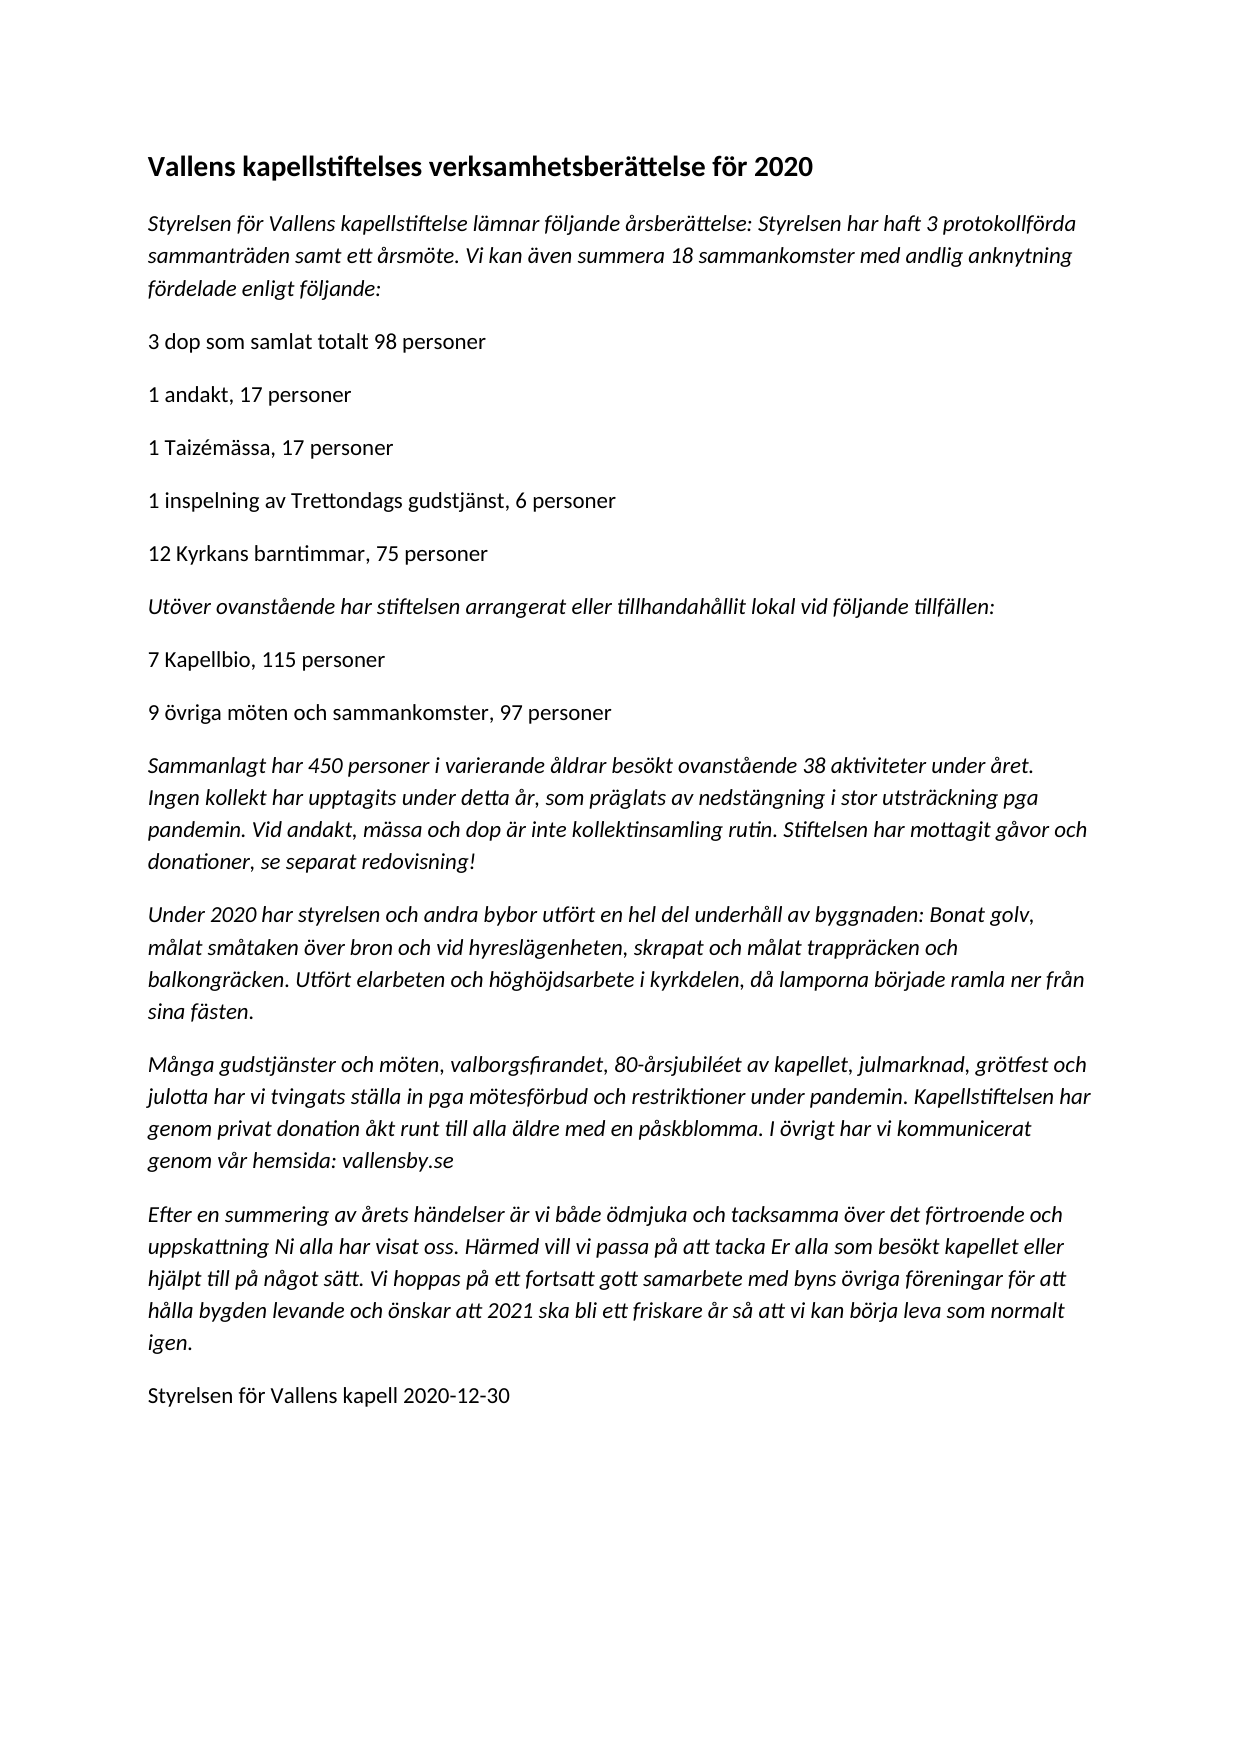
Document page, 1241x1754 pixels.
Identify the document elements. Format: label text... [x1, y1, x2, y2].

text Styrelsen för Vallens kapellstiftelse lämnar följande årsberättelse: Styrelsen har haft 3 protokollförda sammanträden samt ett årsmöte. Vi kan även summera 18 sammankomster med andlig anknytning fördelade enligt följande: [148, 209, 1093, 302]
text Styrelsen för Vallens kapell 2020-12-30 [148, 1381, 1093, 1409]
text 1 Taizémässa, 17 personer [148, 433, 1093, 461]
text Många gudstjänster och möten, valborgsfirandet, 80-årsjubiléet av kapellet, julmarknad, grötfest och julotta har vi tvingats ställa in pga mötesförbud och restriktioner under pandemin. Kapellstiftelsen har genom privat donation åkt runt till alla äldre med en påskblomma. I övrigt har vi kommunicerat genom vår hemsida: vallensby.se [148, 1050, 1093, 1175]
text 9 övriga möten och sammankomster, 97 personer [148, 698, 1093, 726]
text Sammanlagt har 450 personer i varierande åldrar besökt ovanstående 38 aktiviteter under året. Ingen kollekt har upptagits under detta år, som präglats av nedstängning i stor utsträckning pga pandemin. Vid andakt, mässa och dop är inte kollektinsamling rutin. Stiftelsen har mottagit gåvor och donationer, se separat redovisning! [148, 751, 1093, 876]
text Vallens kapellstiftelses verksamhetsberättelse för 2020 [148, 148, 1093, 183]
text Efter en summering av årets händelser är vi både ödmjuka och tacksamma över det förtroende och uppskattning Ni alla har visat oss. Härmed vill vi passa på att tacka Er alla som besökt kapellet eller hjälpt till på något sätt. Vi hoppas på ett fortsatt gott samarbete med byns övriga föreningar för att hålla bygden levande och önskar att 2021 ska bli ett friskare år så att vi kan börja leva som normalt igen. [148, 1200, 1093, 1356]
text 1 inspelning av Trettondags gudstjänst, 6 personer [148, 486, 1093, 514]
text 7 Kapellbio, 115 personer [148, 645, 1093, 673]
text 3 dop som samlat totalt 98 personer [148, 327, 1093, 355]
text 12 Kyrkans barntimmar, 75 personer [148, 539, 1093, 567]
text Utöver ovanstående har stiftelsen arrangerat eller tillhandahållit lokal vid följande tillfällen: [148, 592, 1093, 620]
text Under 2020 har styrelsen och andra bybor utfört en hel del underhåll av byggnaden: Bonat golv, målat småtaken över bron och vid hyreslägenheten, skrapat och målat trappräcken och balkongräcken. Utfört elarbeten och höghöjdsarbete i kyrkdelen, då lamporna började ramla ner från sina fästen. [148, 901, 1093, 1025]
text 1 andakt, 17 personer [148, 380, 1093, 408]
